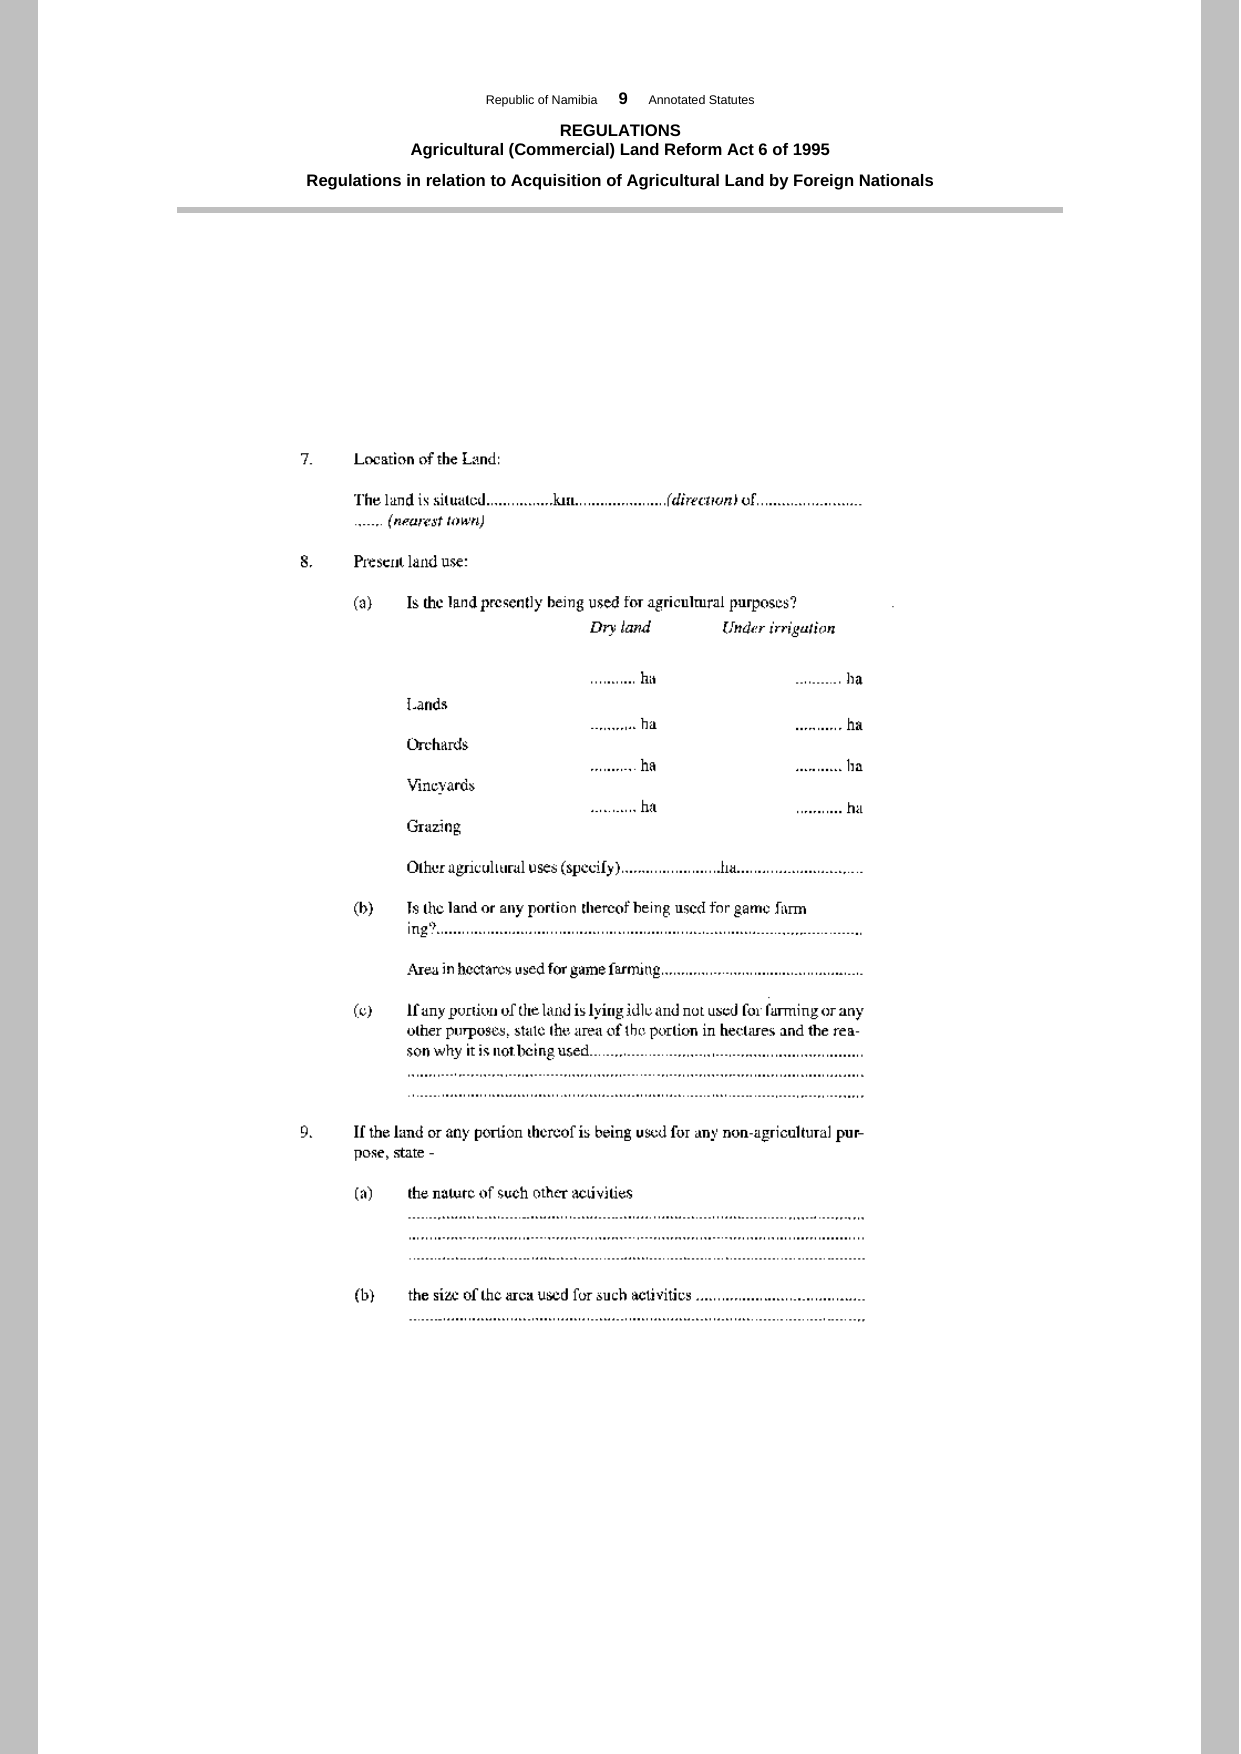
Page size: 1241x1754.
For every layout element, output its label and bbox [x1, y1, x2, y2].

picture [177, 265, 1063, 1419]
